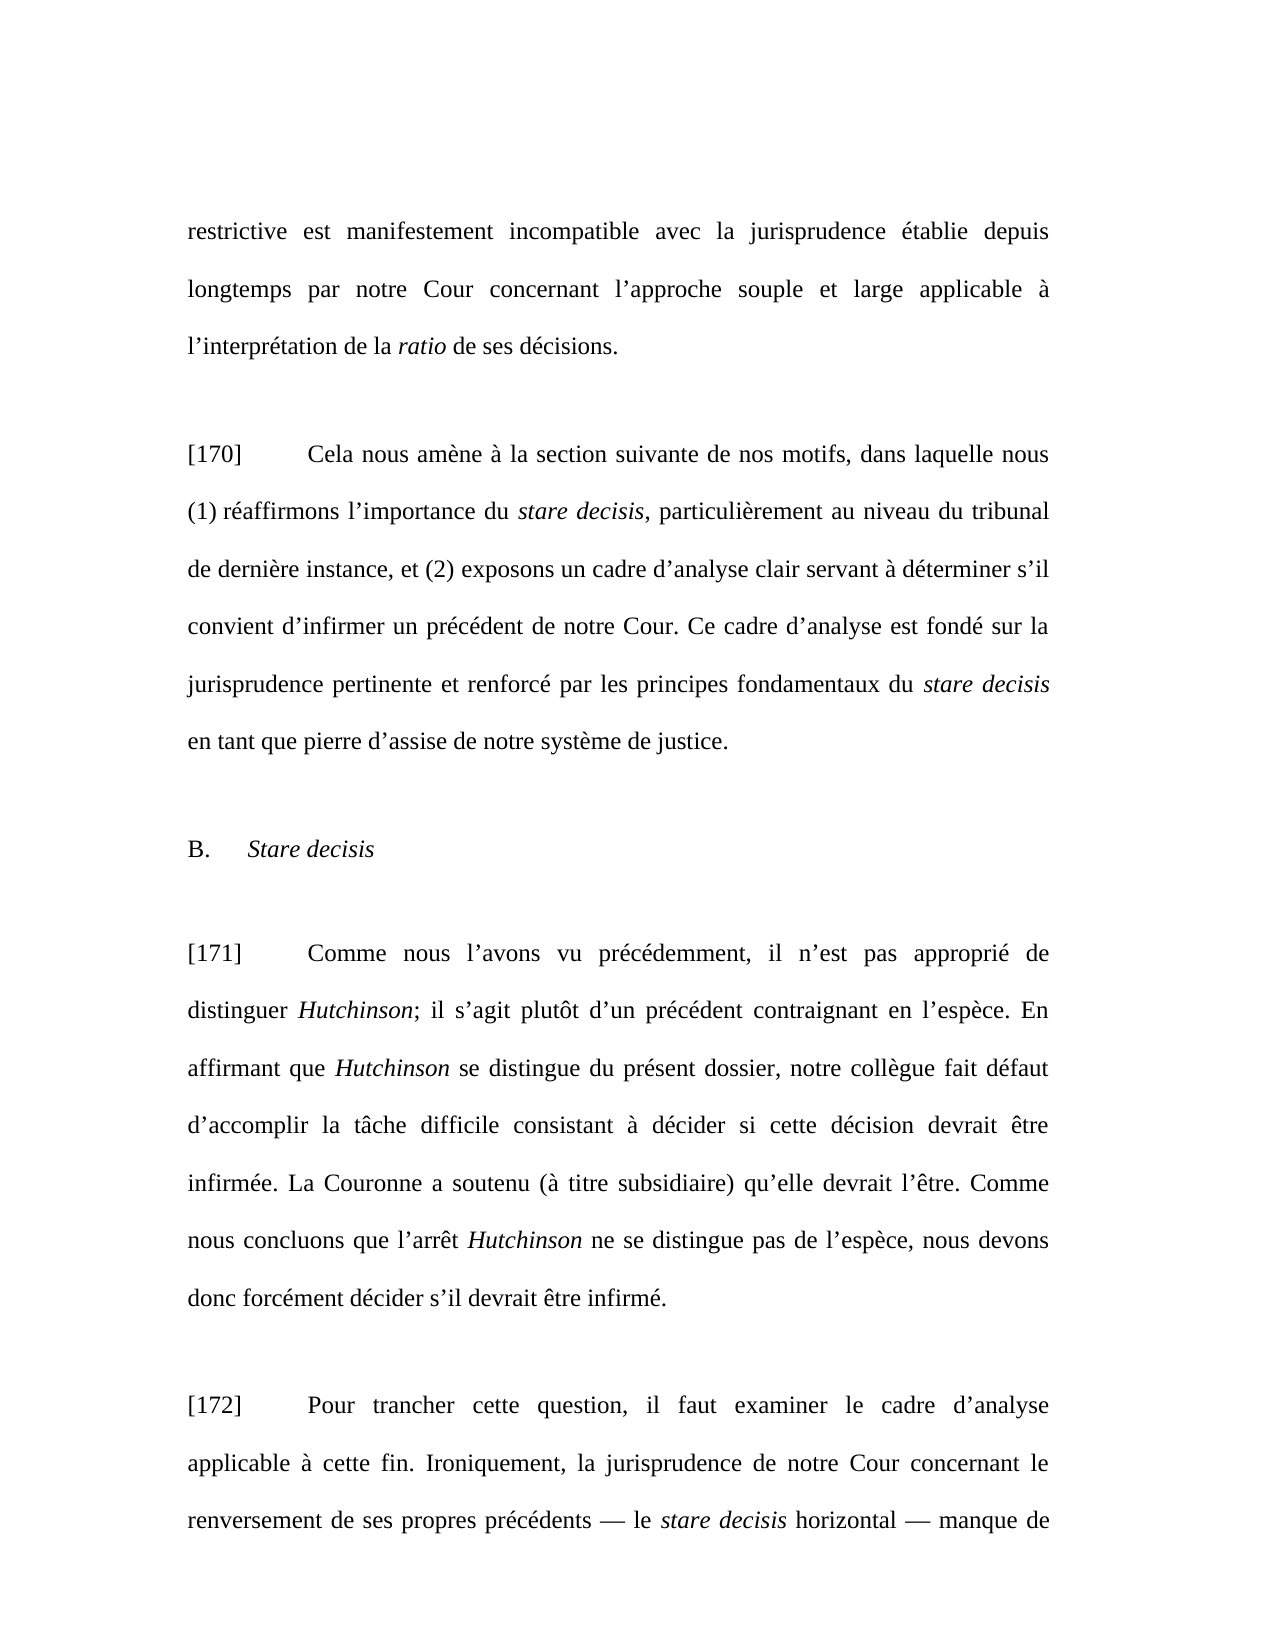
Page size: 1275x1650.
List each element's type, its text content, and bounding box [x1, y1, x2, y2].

title Stare decisis [187, 834, 1050, 863]
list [187, 216, 1050, 360]
list Cela nous amène à la section suivante de nos motifs, dans laquelle nous (1) réaffirmons l’importance du stare decisis, particulièrement au niveau du tribunal de dernière instance, et (2) exposons un cadre d’analyse clair servant à déterminer s’il convient d’infirmer un précédent de notre Cour. Ce cadre d’analyse est fondé sur la jurisprudence pertinente et renforcé par les principes fondamentaux du stare decisis en tant que pierre d’assise de notre système de justice. [187, 439, 1050, 755]
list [187, 1390, 1050, 1534]
list Comme nous l’avons vu précédemment, il n’est pas approprié de distinguer Hutchinson; il s’agit plutôt d’un précédent contraignant en l’espèce. En affirmant que Hutchinson se distingue du présent dossier, notre collègue fait défaut d’accomplir la tâche difficile consistant à décider si cette décision devrait être infirmée. La Couronne a soutenu (à titre subsidiaire) qu’elle devrait l’être. Comme nous concluons que l’arrêt Hutchinson ne se distingue pas de l’espèce, nous devons donc forcément décider s’il devrait être infirmé. [187, 938, 1050, 1311]
